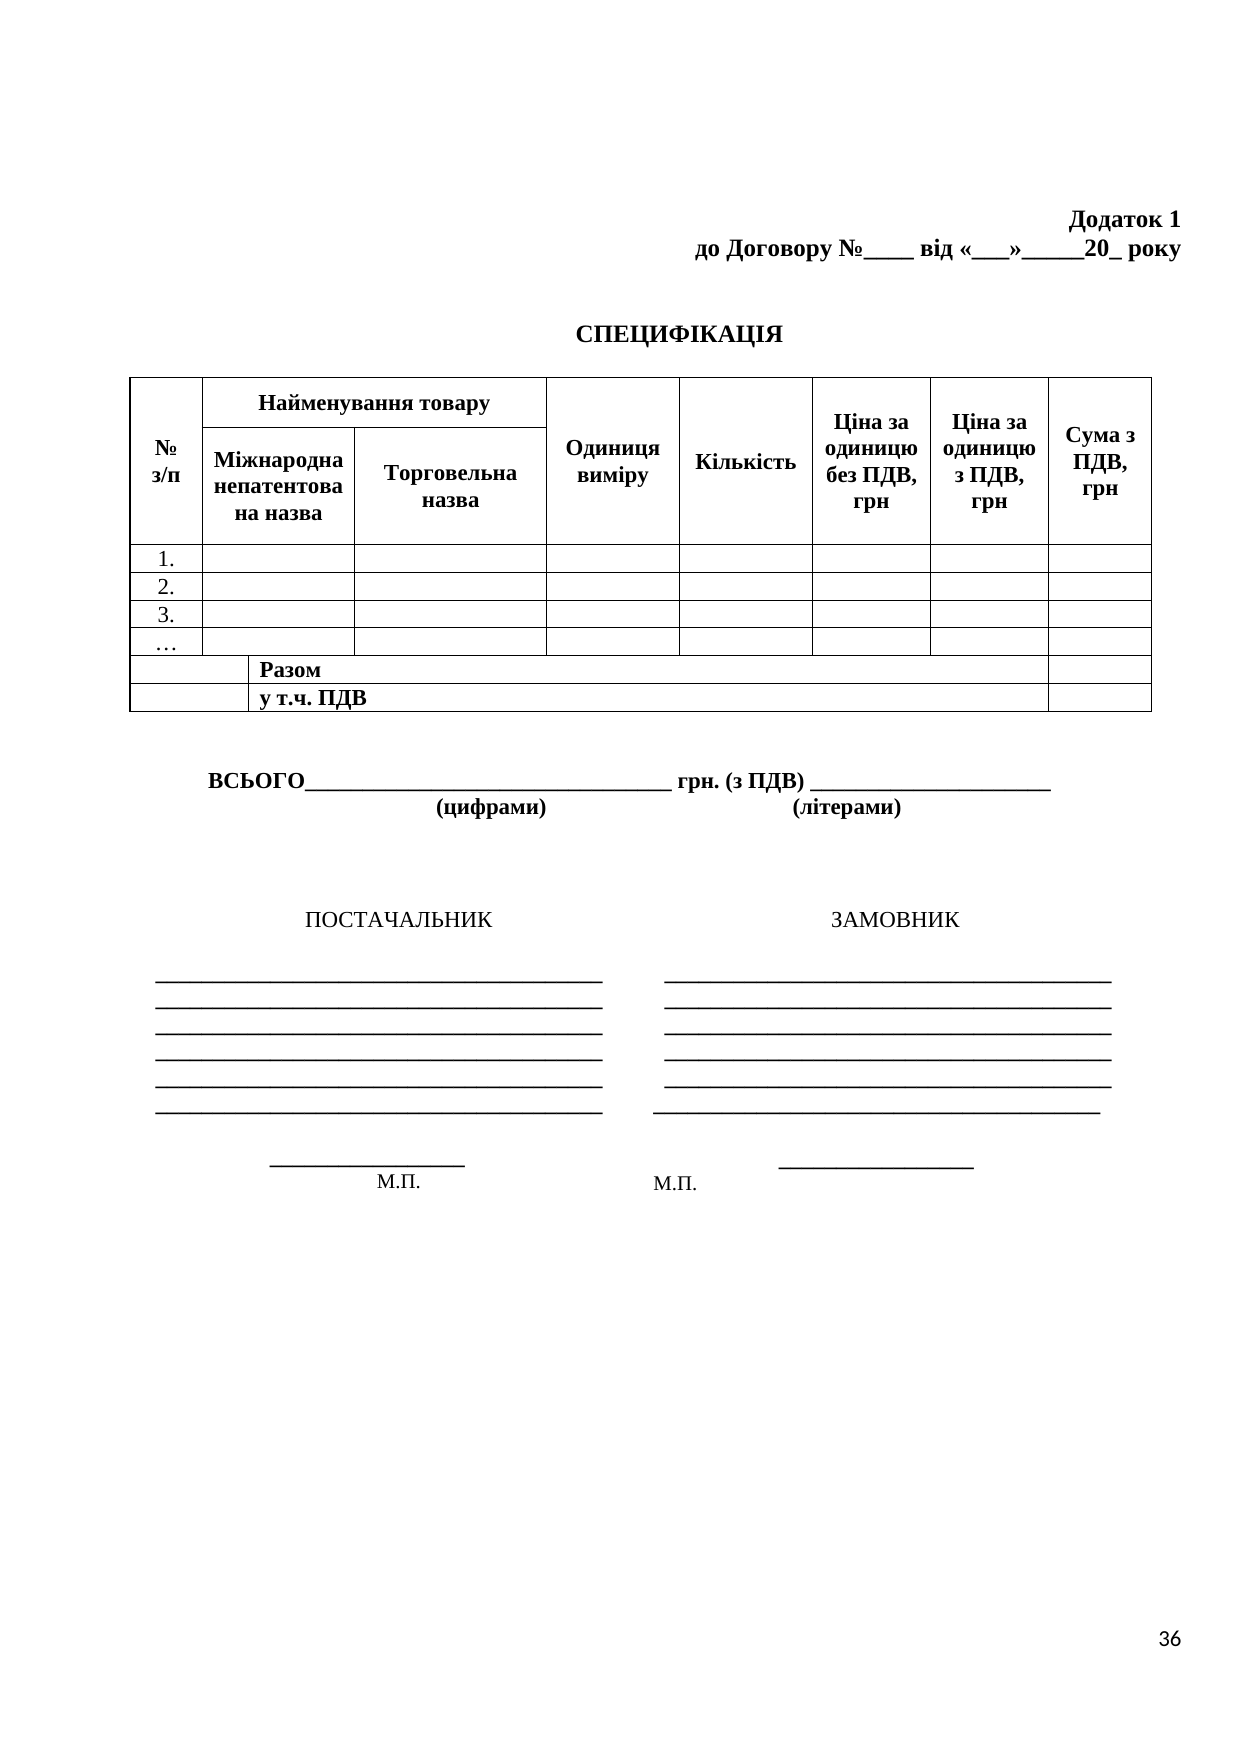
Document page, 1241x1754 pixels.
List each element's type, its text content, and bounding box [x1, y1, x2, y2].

table_header ПОСТАЧАЛЬНИК _______________________________________ _______________________________________ _______________________________________ _______________________________________ _______________________________________ _______________________________________ _________________ М.П. [144, 906, 653, 1195]
table_cell [1049, 601, 1151, 627]
table_cell [203, 601, 354, 627]
table_cell Торговельна назва [355, 428, 546, 544]
table_header Найменування товару [203, 378, 546, 427]
table_cell [680, 601, 812, 627]
table_cell [680, 573, 812, 599]
table_header ЗАМОВНИК _______________________________________ _______________________________________ _______________________________________ _______________________________________ _______________________________________ _______________________________________ _________________ М.П. [653, 906, 1137, 1195]
table_cell [1049, 545, 1151, 572]
table_header Кількість [680, 378, 812, 544]
table_cell [680, 628, 812, 655]
table_cell [547, 545, 679, 572]
table_header Ціна за одиницю без ПДВ, грн [813, 378, 930, 544]
table_cell [931, 545, 1048, 572]
text Додаток 1 [133, 204, 1181, 233]
table_cell [355, 573, 546, 599]
table_header Одиниця виміру [547, 378, 679, 544]
table_header № з/п [131, 378, 202, 544]
table_cell у т.ч. ПДВ [249, 684, 1048, 711]
table_cell 2. [131, 573, 202, 599]
text ВСЬОГО________________________________ грн. (з ПДВ) _____________________ [133, 767, 1181, 793]
table_cell 1. [131, 545, 202, 572]
table_cell [355, 601, 546, 627]
table_cell [931, 628, 1048, 655]
table_cell 3. [131, 601, 202, 627]
table_cell [131, 684, 248, 711]
table_header Сума з ПДВ, грн [1049, 378, 1151, 544]
table_cell … [131, 628, 202, 655]
table_cell [680, 545, 812, 572]
table_cell [355, 545, 546, 572]
table_cell [1049, 656, 1151, 683]
table_cell [813, 573, 930, 599]
table_header Ціна за одиницю з ПДВ, грн [931, 378, 1048, 544]
table_cell [203, 545, 354, 572]
table_cell [931, 601, 1048, 627]
table_cell [1049, 573, 1151, 599]
table_cell [813, 601, 930, 627]
table_cell [131, 656, 248, 683]
text (цифрами) (літерами) [133, 793, 1181, 819]
text до Договору №____ від «___»_____20_ року [133, 233, 1181, 262]
table_cell [355, 628, 546, 655]
table_cell Разом [249, 656, 1048, 683]
table_cell [813, 545, 930, 572]
table_cell [547, 628, 679, 655]
table_cell [203, 628, 354, 655]
table_cell [1049, 684, 1151, 711]
table_cell [547, 573, 679, 599]
table_cell [1049, 628, 1151, 655]
table_cell [931, 573, 1048, 599]
table_cell [547, 601, 679, 627]
table_cell [203, 573, 354, 599]
table_cell [813, 628, 930, 655]
text СПЕЦИФІКАЦІЯ [133, 319, 1181, 348]
table_cell Міжнародна непатентована назва [203, 428, 354, 544]
